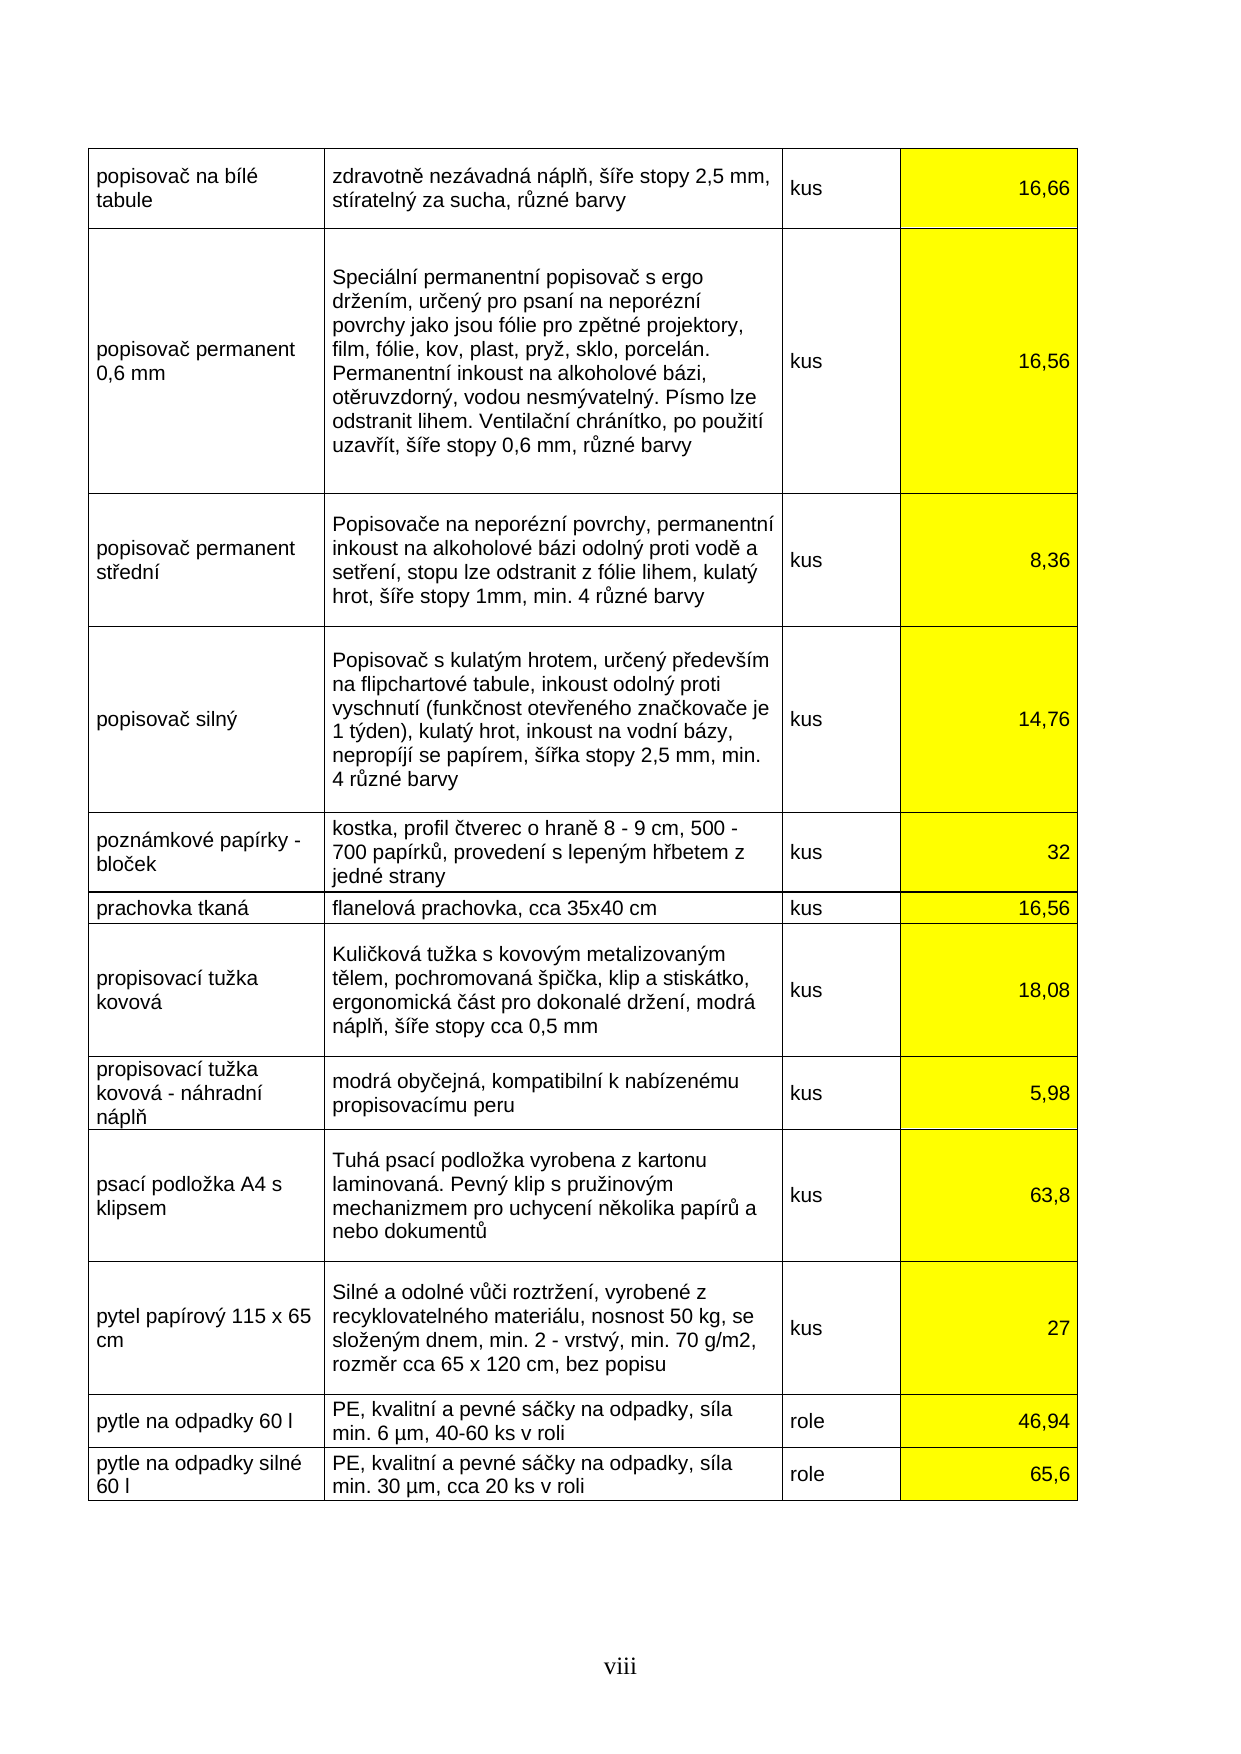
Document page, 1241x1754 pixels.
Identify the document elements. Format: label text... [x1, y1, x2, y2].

table_cell popisovač silný [89, 627, 324, 812]
table_cell kus [783, 1057, 900, 1128]
table_cell prachovka tkaná [89, 893, 324, 923]
table_cell kus [783, 627, 900, 812]
table_cell pytle na odpadky silné 60 l [89, 1448, 324, 1500]
table_cell modrá obyčejná, kompatibilní k nabízenému propisovacímu peru [325, 1057, 782, 1128]
table_cell 18,08 [901, 924, 1077, 1056]
table_cell 8,36 [901, 494, 1077, 626]
table_cell propisovací tužka kovová [89, 924, 324, 1056]
table_cell poznámkové papírky - bloček [89, 813, 324, 891]
table_cell PE, kvalitní a pevné sáčky na odpadky, síla min. 30 µm, cca 20 ks v roli [325, 1448, 782, 1500]
table_cell role [783, 1448, 900, 1500]
table_cell Silné a odolné vůči roztržení, vyrobené z recyklovatelného materiálu, nosnost 50 kg, se složeným dnem, min. 2 - vrstvý, min. 70 g/m2, rozměr cca 65 x 120 cm, bez popisu [325, 1262, 782, 1394]
table_cell kus [783, 494, 900, 626]
table_cell pytel papírový 115 x 65 cm [89, 1262, 324, 1394]
table_cell kus [783, 1130, 900, 1261]
table_cell kus [783, 813, 900, 891]
table_cell Kuličková tužka s kovovým metalizovaným tělem, pochromovaná špička, klip a stiskátko, ergonomická část pro dokonalé držení, modrá náplň, šíře stopy cca 0,5 mm [325, 924, 782, 1056]
table_cell PE, kvalitní a pevné sáčky na odpadky, síla min. 6 µm, 40-60 ks v roli [325, 1395, 782, 1447]
table_cell 27 [901, 1262, 1077, 1394]
table_cell kus [783, 1262, 900, 1394]
table_cell 5,98 [901, 1057, 1077, 1128]
table_cell popisovač permanent střední [89, 494, 324, 626]
table_cell Speciální permanentní popisovač s ergo držením, určený pro psaní na neporézní povrchy jako jsou fólie pro zpětné projektory, film, fólie, kov, plast, pryž, sklo, porcelán. Permanentní inkoust na alkoholové bázi, otěruvzdorný, vodou nesmývatelný. Písmo lze odstranit lihem. Ventilační chránítko, po použití uzavřít, šíře stopy 0,6 mm, různé barvy [325, 229, 782, 493]
table_cell 16,56 [901, 893, 1077, 923]
table_cell psací podložka A4 s klipsem [89, 1130, 324, 1261]
table_cell zdravotně nezávadná náplň, šíře stopy 2,5 mm, stíratelný za sucha, různé barvy [325, 149, 782, 227]
table_cell popisovač na bílé tabule [89, 149, 324, 227]
table_cell 65,6 [901, 1448, 1077, 1500]
table_cell 16,66 [901, 149, 1077, 227]
table_cell pytle na odpadky 60 l [89, 1395, 324, 1447]
table_cell 63,8 [901, 1130, 1077, 1261]
table_cell kus [783, 229, 900, 493]
table_cell kus [783, 924, 900, 1056]
table_cell Tuhá psací podložka vyrobena z kartonu laminovaná. Pevný klip s pružinovým mechanizmem pro uchycení několika papírů a nebo dokumentů [325, 1130, 782, 1261]
table_cell flanelová prachovka, cca 35x40 cm [325, 893, 782, 923]
table_cell kostka, profil čtverec o hraně 8 - 9 cm, 500 - 700 papírků, provedení s lepeným hřbetem z jedné strany [325, 813, 782, 891]
table_cell 14,76 [901, 627, 1077, 812]
table_cell Popisovač s kulatým hrotem, určený především na flipchartové tabule, inkoust odolný proti vyschnutí (funkčnost otevřeného značkovače je 1 týden), kulatý hrot, inkoust na vodní bázy, nepropíjí se papírem, šířka stopy 2,5 mm, min. 4 různé barvy [325, 627, 782, 812]
table_cell 16,56 [901, 229, 1077, 493]
table_cell propisovací tužka kovová - náhradní náplň [89, 1057, 324, 1128]
table_cell 46,94 [901, 1395, 1077, 1447]
table_cell Popisovače na neporézní povrchy, permanentní inkoust na alkoholové bázi odolný proti vodě a setření, stopu lze odstranit z fólie lihem, kulatý hrot, šíře stopy 1mm, min. 4 různé barvy [325, 494, 782, 626]
table_cell popisovač permanent 0,6 mm [89, 229, 324, 493]
table_cell role [783, 1395, 900, 1447]
table_cell kus [783, 893, 900, 923]
table_cell kus [783, 149, 900, 227]
table_cell 32 [901, 813, 1077, 891]
